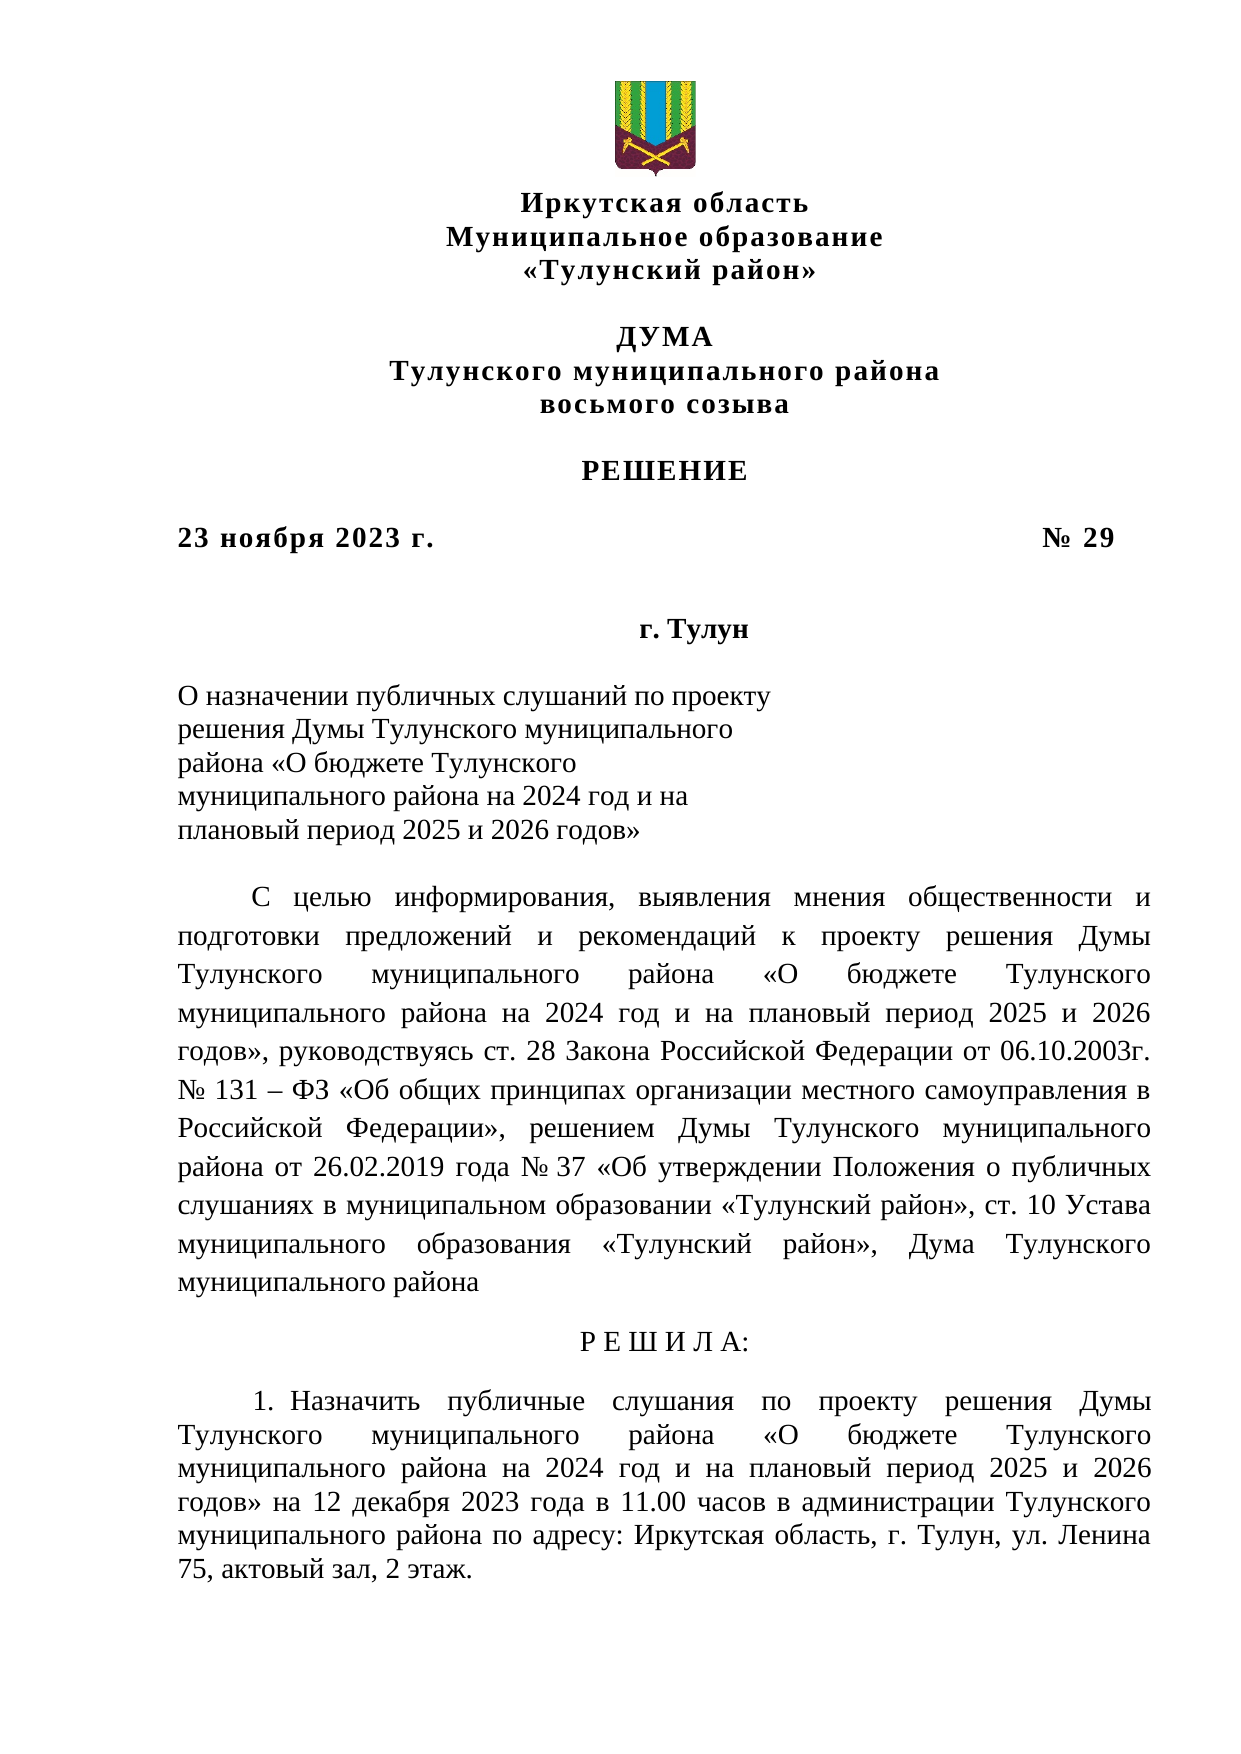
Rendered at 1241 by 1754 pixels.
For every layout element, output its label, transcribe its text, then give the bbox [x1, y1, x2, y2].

text О назначении публичных слушаний по проекту [177, 678, 1152, 711]
text Муниципальное образование [177, 219, 1152, 252]
text Р Е Ш И Л А: [177, 1324, 1152, 1357]
subtitle восьмого созыва [177, 386, 1152, 420]
text ДУМА [177, 319, 1152, 353]
text плановый период 2025 и 2026 годов» [177, 812, 1152, 846]
text г. Тулун [177, 611, 1152, 644]
text Иркутская область [177, 185, 1152, 219]
text решения Думы Тулунского муниципального [177, 711, 1152, 745]
text РЕШЕНИЕ [177, 453, 1152, 487]
text муниципального района на 2024 год и на [177, 778, 1152, 812]
picture [615, 81, 696, 177]
text Тулунского муниципального района [177, 353, 1152, 386]
text «Тулунский район» [177, 252, 1152, 286]
text С целью информирования, выявления мнения общественности и подготовки предложений и рекомендаций к проекту решения Думы Тулунского муниципального района «О бюджете Тулунского муниципального района на 2024 год и на плановый период 2025 и 2026 годов», руководствуясь ст. 28 Закона Российской Федерации от 06.10.2003г. № 131 – ФЗ «Об общих принципах организации местного самоуправления в Российской Федерации», решением Думы Тулунского муниципального района от 26.02.2019 года № 37 «Об утверждении Положения о публичных слушаниях в муниципальном образовании «Тулунский район», ст. 10 Устава муниципального образования «Тулунский район», Дума Тулунского муниципального района [177, 879, 1152, 1298]
list Назначить публичные слушания по проекту решения Думы Тулунского муниципального района «О бюджете Тулунского муниципального района на 2024 год и на плановый период 2025 и 2026 годов» на 12 декабря 2023 года в 11.00 часов в администрации Тулунского муниципального района по адресу: Иркутская область, г. Тулун, ул. Ленина 75, актовый зал, 2 этаж. [177, 1383, 1152, 1584]
text района «О бюджете Тулунского [177, 745, 1152, 778]
text 23 ноября 2023 г. № 29 [177, 521, 1152, 554]
